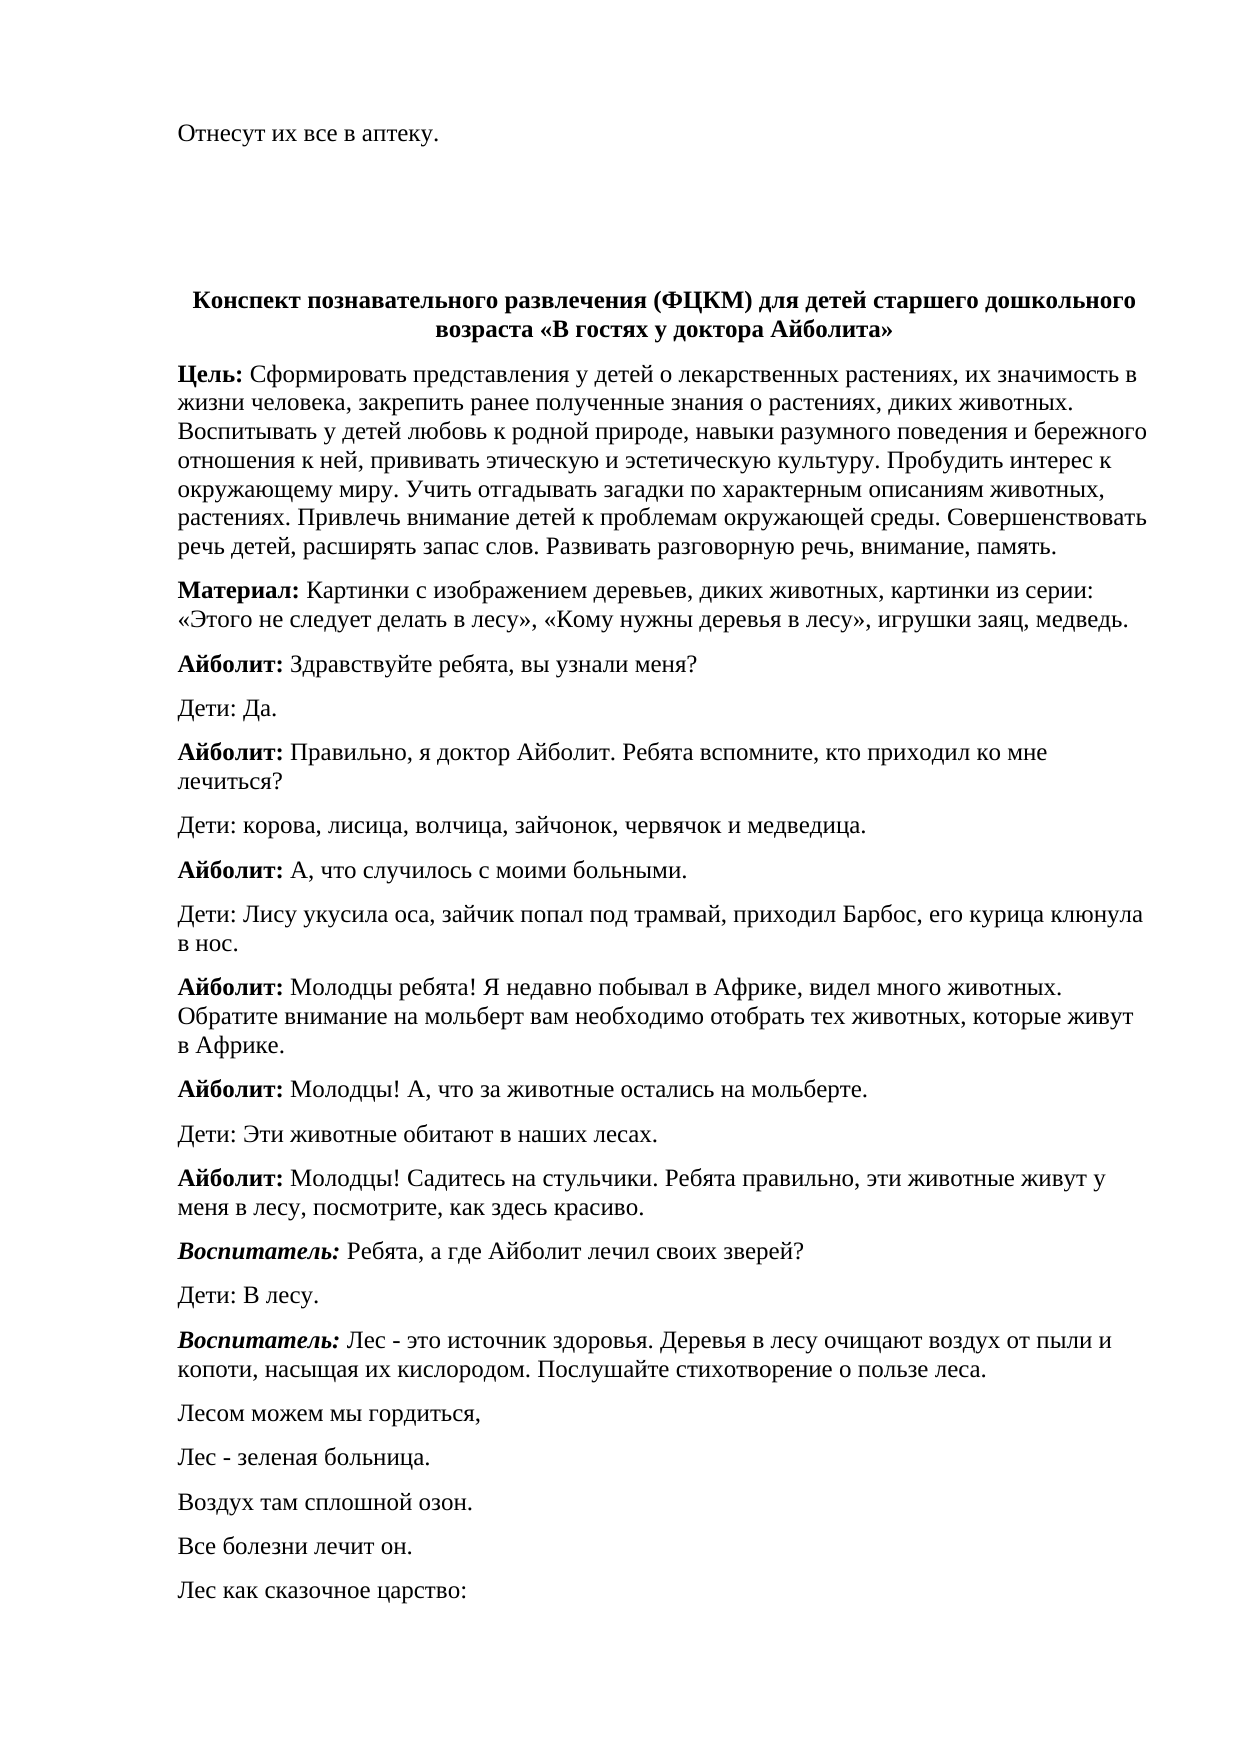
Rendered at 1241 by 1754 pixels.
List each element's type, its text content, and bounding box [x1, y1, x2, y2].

text Материал: Картинки с изображением деревьев, диких животных, картинки из серии: «Этого не следует делать в лесу», «Кому нужны деревья в лесу», игрушки заяц, медведь. [177, 576, 1152, 633]
text Дети: В лесу. [177, 1281, 1152, 1309]
text Лес как сказочное царство: [177, 1576, 1152, 1604]
text Айболит: Молодцы! Садитесь на стульчики. Ребята правильно, эти животные живут у меня в лесу, посмотрите, как здесь красиво. [177, 1163, 1152, 1221]
text Все болезни лечит он. [177, 1531, 1152, 1560]
text Дети: Эти животные обитают в наших лесах. [177, 1119, 1152, 1147]
text Воспитатель: Ребята, а где Айболит лечил своих зверей? [177, 1236, 1152, 1265]
text Айболит: Здравствуйте ребята, вы узнали меня? [177, 649, 1152, 677]
text Отнесут их все в аптеку. [177, 118, 1152, 147]
text Лесом можем мы гордиться, [177, 1398, 1152, 1427]
text Дети: Лису укусила оса, зайчик попал под трамвай, приходил Барбос, его курица клюнула в нос. [177, 899, 1152, 957]
text Айболит: Молодцы! А, что за животные остались на мольберте. [177, 1074, 1152, 1103]
text Воспитатель: Лес - это источник здоровья. Деревья в лесу очищают воздух от пыли и копоти, насыщая их кислородом. Послушайте стихотворение о пользе леса. [177, 1325, 1152, 1382]
text Айболит: А, что случилось с моими больными. [177, 855, 1152, 884]
text Дети: корова, лисица, волчица, зайчонок, червячок и медведица. [177, 811, 1152, 839]
text Цель: Сформировать представления у детей о лекарственных растениях, их значимость в жизни человека, закрепить ранее полученные знания о растениях, диких животных. Воспитывать у детей любовь к родной природе, навыки разумного поведения и бережного отношения к ней, прививать этическую и эстетическую культуру. Пробудить интерес к окружающему миру. Учить отгадывать загадки по характерным описаниям животных, растениях. Привлечь внимание детей к проблемам окружающей среды. Совершенствовать речь детей, расширять запас слов. Развивать разговорную речь, внимание, память. [177, 359, 1152, 560]
text Айболит: Молодцы ребята! Я недавно побывал в Африке, видел много животных. Обратите внимание на мольберт вам необходимо отобрать тех животных, которые живут в Африке. [177, 972, 1152, 1059]
text Лес - зеленая больница. [177, 1442, 1152, 1471]
text Конспект познавательного развлечения (ФЦКМ) для детей старшего дошкольного возраста «В гостях у доктора Айболита» [177, 286, 1152, 343]
text Воздух там сплошной озон. [177, 1487, 1152, 1516]
text Айболит: Правильно, я доктор Айболит. Ребята вспомните, кто приходил ко мне лечиться? [177, 737, 1152, 795]
text Дети: Да. [177, 693, 1152, 722]
